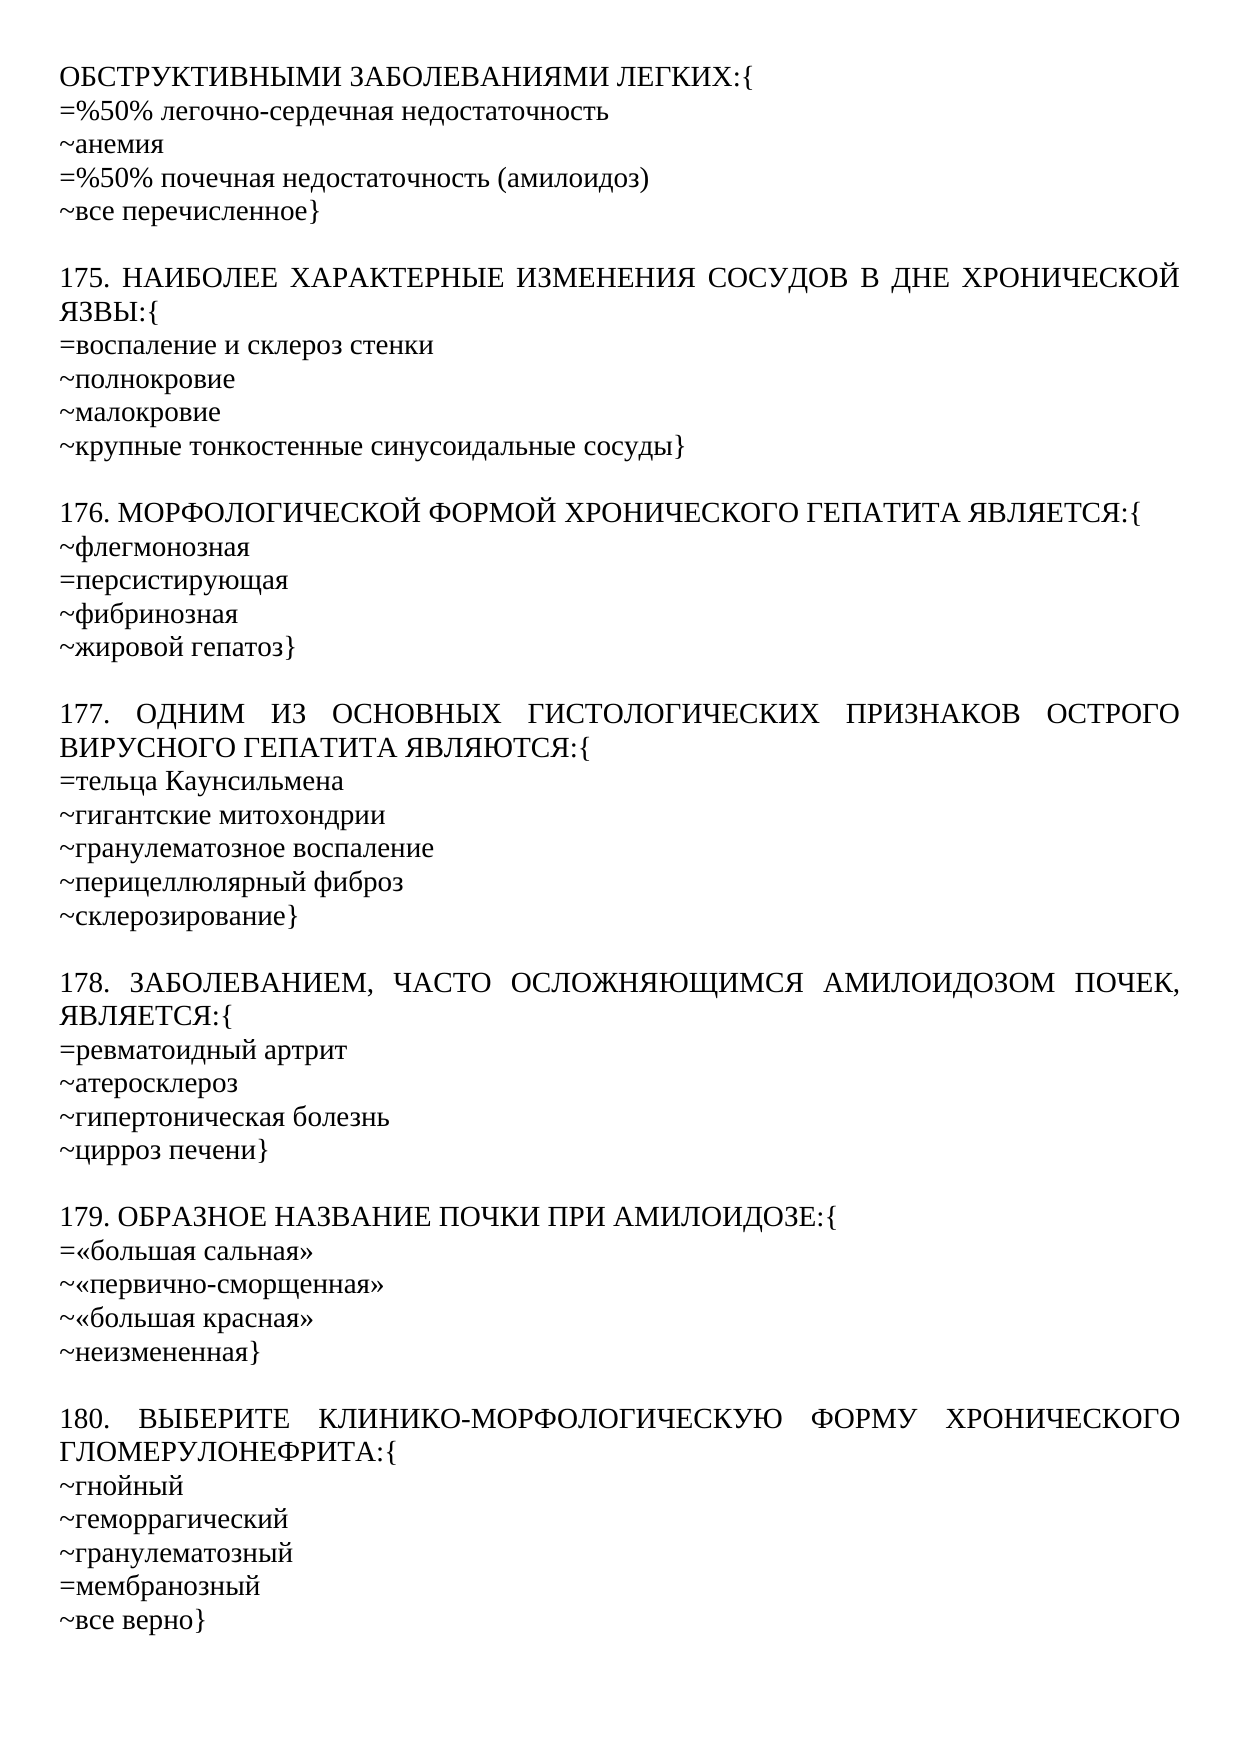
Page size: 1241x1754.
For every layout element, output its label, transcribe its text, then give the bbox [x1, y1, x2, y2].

text ~флегмонозная [59, 529, 1181, 562]
text 180. ВЫБЕРИТЕ КЛИНИКО-МОРФОЛОГИЧЕСКУЮ ФОРМУ ХРОНИЧЕСКОГО ГЛОМЕРУЛОНЕФРИТА:{ [59, 1401, 1181, 1468]
text ~жировой гепатоз} [59, 629, 1181, 663]
text ~все верно} [59, 1602, 1181, 1636]
text 177. ОДНИМ ИЗ ОСНОВНЫХ ГИСТОЛОГИЧЕСКИХ ПРИЗНАКОВ ОСТРОГО ВИРУСНОГО ГЕПАТИТА ЯВЛЯЮТСЯ:{ [59, 696, 1181, 763]
text ~фибринозная [59, 596, 1181, 629]
text ~цирроз печени} [59, 1132, 1181, 1166]
text 179. ОБРАЗНОЕ НАЗВАНИЕ ПОЧКИ ПРИ АМИЛОИДОЗЕ:{ [59, 1199, 1181, 1233]
text =персистирующая [59, 562, 1181, 596]
text =ревматоидный артрит [59, 1032, 1181, 1065]
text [59, 59, 1181, 93]
text =тельца Каунсильмена [59, 763, 1181, 797]
text =воспаление и склероз стенки [59, 327, 1181, 361]
text ~крупные тонкостенные синусоидальные сосуды} [59, 428, 1181, 462]
text ~гранулематозное воспаление [59, 831, 1181, 864]
text ~перицеллюлярный фиброз [59, 864, 1181, 898]
text ~гнойный [59, 1468, 1181, 1501]
text =%50% почечная недостаточность (амилоидоз) [59, 160, 1181, 193]
text ~гранулематозный [59, 1535, 1181, 1568]
text ~геморрагический [59, 1501, 1181, 1535]
text ~все перечисленное} [59, 193, 1181, 227]
text ~полнокровие [59, 361, 1181, 394]
text 176. МОРФОЛОГИЧЕСКОЙ ФОРМОЙ ХРОНИЧЕСКОГО ГЕПАТИТА ЯВЛЯЕТСЯ:{ [59, 495, 1181, 529]
text =мембранозный [59, 1568, 1181, 1602]
text ~гипертоническая болезнь [59, 1099, 1181, 1132]
text 175. НАИБОЛЕЕ ХАРАКТЕРНЫЕ ИЗМЕНЕНИЯ СОСУДОВ В ДНЕ ХРОНИЧЕСКОЙ ЯЗВЫ:{ [59, 260, 1181, 327]
text ~гигантские митохондрии [59, 797, 1181, 831]
text ~атеросклероз [59, 1065, 1181, 1099]
text ~неизмененная} [59, 1334, 1181, 1367]
text ~анемия [59, 126, 1181, 160]
text ~малокровие [59, 394, 1181, 428]
text ~склерозирование} [59, 898, 1181, 931]
text ~«большая красная» [59, 1300, 1181, 1334]
text =%50% легочно-сердечная недостаточность [59, 93, 1181, 126]
text 178. ЗАБОЛЕВАНИЕМ, ЧАСТО ОСЛОЖНЯЮЩИМСЯ АМИЛОИДОЗОМ ПОЧЕК, ЯВЛЯЕТСЯ:{ [59, 965, 1181, 1032]
text =«большая сальная» [59, 1233, 1181, 1267]
text ~«первично-сморщенная» [59, 1267, 1181, 1300]
